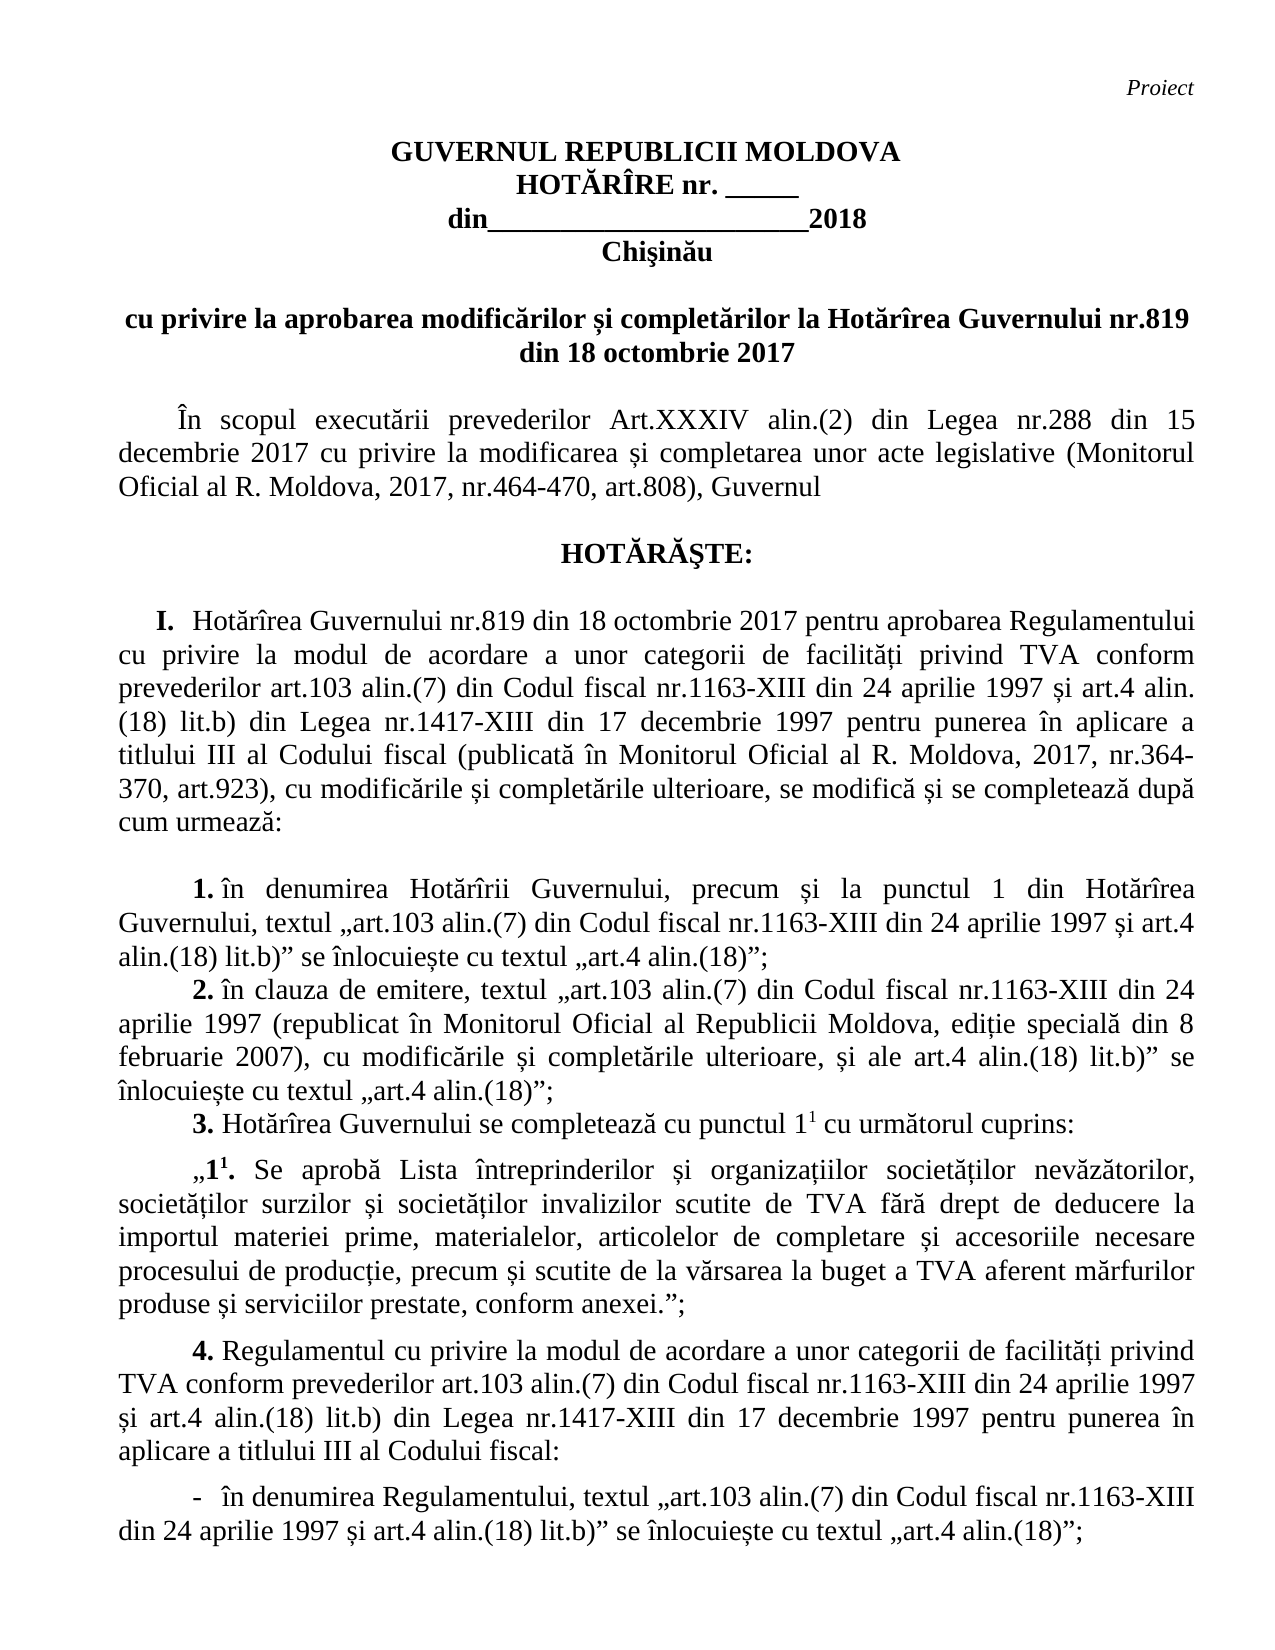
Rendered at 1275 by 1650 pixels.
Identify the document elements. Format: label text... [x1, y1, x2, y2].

list în denumirea Hotărîrii Guvernului, precum și la punctul 1 din Hotărîrea Guvernului, textul „art.103 alin.(7) din Codul fiscal nr.1163-XIII din 24 aprilie 1997 și art.4 alin.(18) lit.b)” se înlocuiește cu textul „art.4 alin.(18)”; [118, 872, 1196, 972]
text HOTĂRÎRE nr. _____ [118, 167, 1196, 201]
list în denumirea Regulamentului, textul „art.103 alin.(7) din Codul fiscal nr.1163-XIII din 24 aprilie 1997 și art.4 alin.(18) lit.b)” se înlocuiește cu textul „art.4 alin.(18)”; [118, 1479, 1196, 1546]
text HOTĂRĂŞTE: [118, 536, 1196, 570]
text „11. Se aprobă Lista întreprinderilor și organizațiilor societăților nevăzătorilor, societăților surzilor și societăților invalizilor scutite de TVA fără drept de deducere la importul materiei prime, materialelor, articolelor de completare și accesoriile necesare procesului de producție, precum și scutite de la vărsarea la buget a TVA aferent mărfurilor produse și serviciilor prestate, conform anexei.”; [118, 1152, 1196, 1320]
list în clauza de emitere, textul „art.103 alin.(7) din Codul fiscal nr.1163-XIII din 24 aprilie 1997 (republicat în Monitorul Oficial al Republicii Moldova, ediție specială din 8 februarie 2007), cu modificările și completările ulterioare, și ale art.4 alin.(18) lit.b)” se înlocuiește cu textul „art.4 alin.(18)”; [118, 972, 1196, 1106]
text GUVERNUL REPUBLICII MOLDOVA [266, 134, 1196, 167]
list Regulamentul cu privire la modul de acordare a unor categorii de facilități privind TVA conform prevederilor art.103 alin.(7) din Codul fiscal nr.1163-XIII din 24 aprilie 1997 și art.4 alin.(18) lit.b) din Legea nr.1417-XIII din 17 decembrie 1997 pentru punerea în aplicare a titlului III al Codului fiscal: [118, 1333, 1196, 1467]
text cu privire la aprobarea modificărilor și completărilor la Hotărîrea Guvernului nr.819 din 18 octombrie 2017 [118, 301, 1196, 368]
text din______________________2018 [118, 201, 1196, 234]
text Chişinău [118, 234, 1196, 268]
list Hotărîrea Guvernului se completează cu punctul 11 cu următorul cuprins: [118, 1106, 1196, 1140]
text Proiect [118, 74, 1196, 100]
text În scopul executării prevederilor Art.XXXIV alin.(2) din Legea nr.288 din 15 decembrie 2017 cu privire la modificarea și completarea unor acte legislative (Monitorul Oficial al R. Moldova, 2017, nr.464-470, art.808), Guvernul [118, 402, 1196, 503]
text I. Hotărîrea Guvernului nr.819 din 18 octombrie 2017 pentru aprobarea Regulamentului cu privire la modul de acordare a unor categorii de facilități privind TVA conform prevederilor art.103 alin.(7) din Codul fiscal nr.1163-XIII din 24 aprilie 1997 și art.4 alin.(18) lit.b) din Legea nr.1417-XIII din 17 decembrie 1997 pentru punerea în aplicare a titlului III al Codului fiscal (publicată în Monitorul Oficial al R. Moldova, 2017, nr.364-370, art.923), cu modificările și completările ulterioare, se modifică și se completează după cum urmează: [118, 603, 1196, 838]
